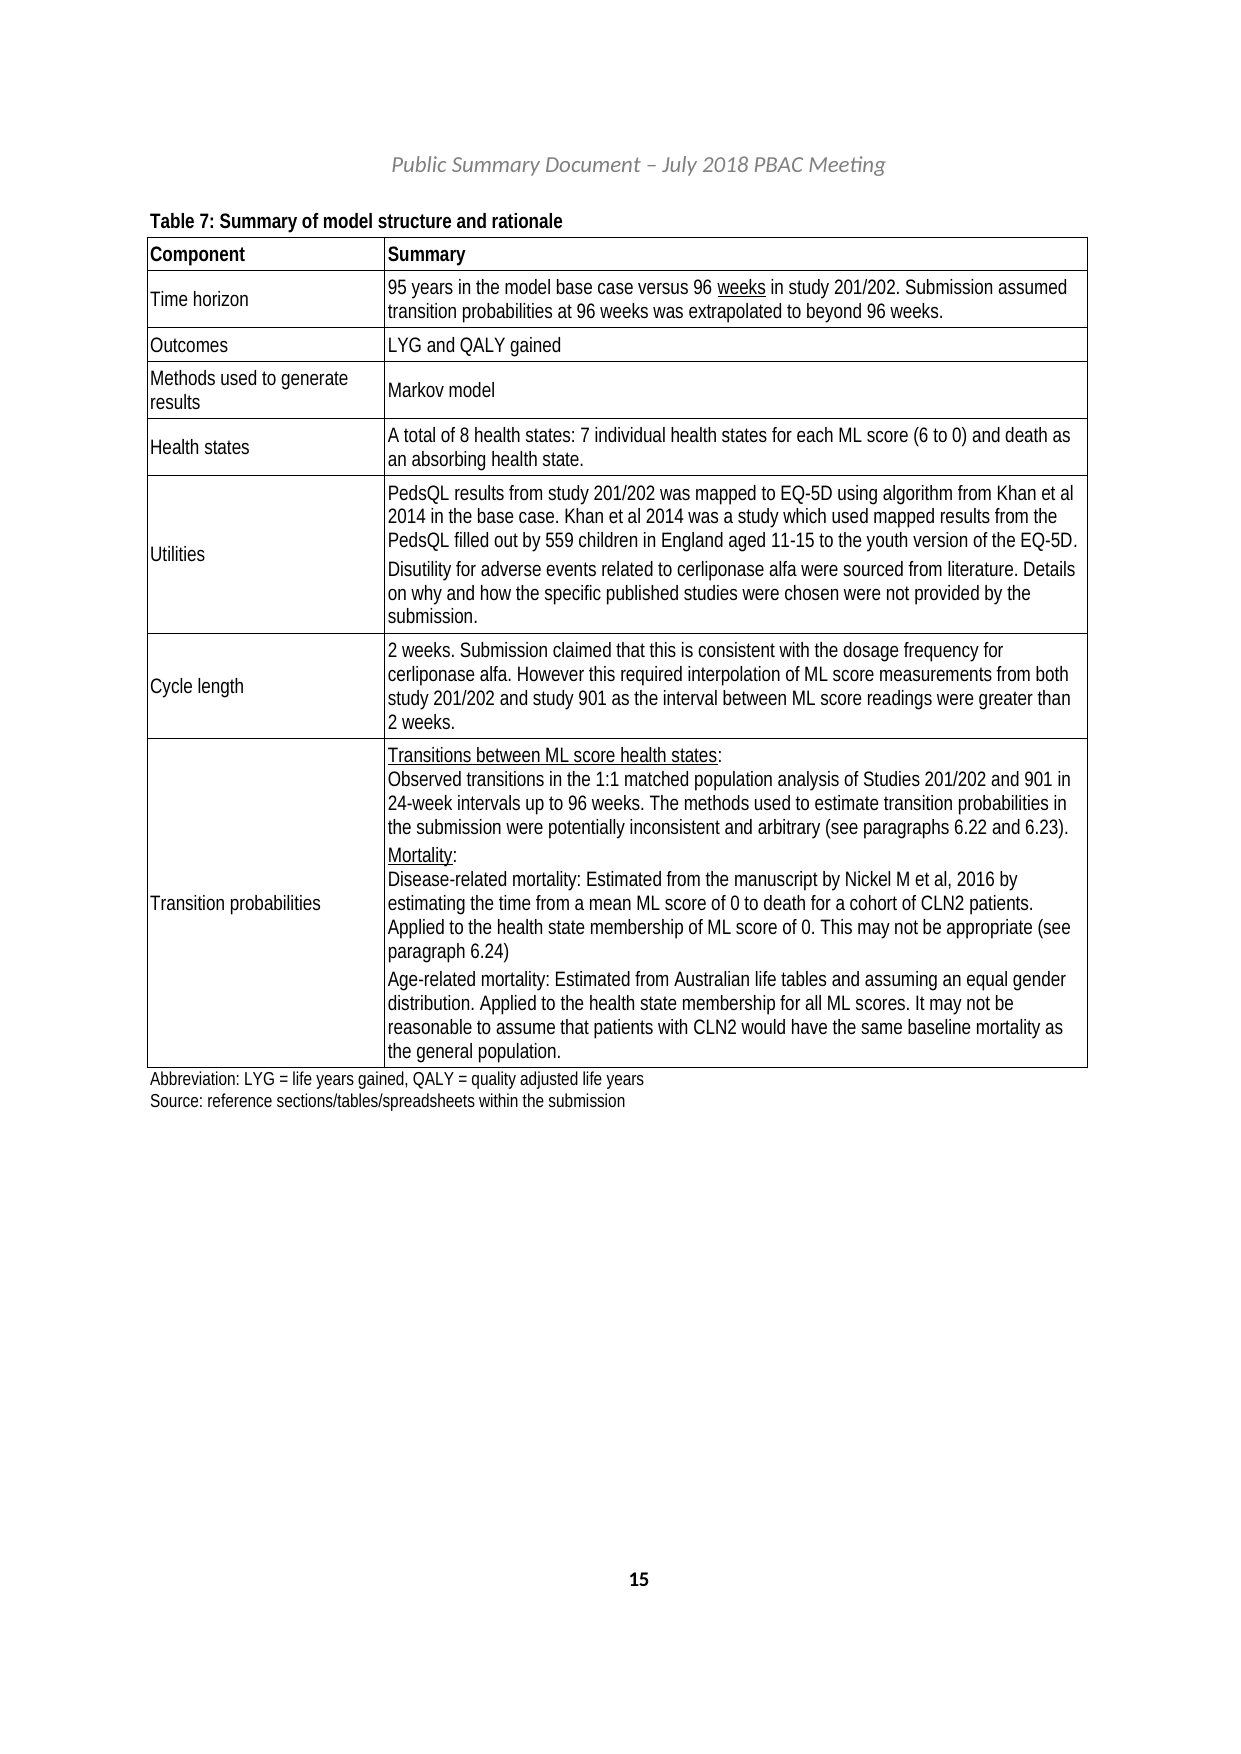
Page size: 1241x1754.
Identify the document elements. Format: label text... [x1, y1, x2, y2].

text Abbreviation: LYG = life years gained, QALY = quality adjusted life years [150, 1068, 1090, 1089]
table_header Component [148, 238, 384, 270]
table_cell Transitions between ML score health states: Observed transitions in the 1:1 matched population analysis of Studies 201/202 and 901 in 24-week intervals up to 96 weeks. The methods used to estimate transition probabilities in the submission were potentially inconsistent and arbitrary (see paragraphs 6.22 and 6.23). Mortality: Disease-related mortality: Estimated from the manuscript by Nickel M et al, 2016 by estimating the time from a mean ML score of 0 to death for a cohort of CLN2 patients. Applied to the health state membership of ML score of 0. This may not be appropriate (see paragraph 6.24) Age-related mortality: Estimated from Australian life tables and assuming an equal gender distribution. Applied to the health state membership for all ML scores. It may not be reasonable to assume that patients with CLN2 would have the same baseline mortality as the general population. [385, 739, 1087, 1067]
table_cell Cycle length [148, 634, 384, 738]
table_cell Transition probabilities [148, 739, 384, 1067]
table_cell PedsQL results from study 201/202 was mapped to EQ-5D using algorithm from Khan et al 2014 in the base case. Khan et al 2014 was a study which used mapped results from the PedsQL filled out by 559 children in England aged 11-15 to the youth version of the EQ-5D. Disutility for adverse events related to cerliponase alfa were sourced from literature. Details on why and how the specific published studies were chosen were not provided by the submission. [385, 476, 1087, 632]
table_cell Methods used to generate results [148, 362, 384, 418]
table_cell Health states [148, 419, 384, 475]
table_cell LYG and QALY gained [385, 328, 1087, 361]
table_cell Utilities [148, 476, 384, 632]
table_cell A total of 8 health states: 7 individual health states for each ML score (6 to 0) and death as an absorbing health state. [385, 419, 1087, 475]
text Table 7: Summary of model structure and rationale [150, 208, 1090, 232]
text Source: reference sections/tables/spreadsheets within the submission [150, 1089, 1090, 1111]
table_cell Markov model [385, 362, 1087, 418]
table_cell 95 years in the model base case versus 96 weeks in study 201/202. Submission assumed transition probabilities at 96 weeks was extrapolated to beyond 96 weeks. [385, 271, 1087, 327]
table_cell 2 weeks. Submission claimed that this is consistent with the dosage frequency for cerliponase alfa. However this required interpolation of ML score measurements from both study 201/202 and study 901 as the interval between ML score readings were greater than 2 weeks. [385, 634, 1087, 738]
table_cell Outcomes [148, 328, 384, 361]
table_header Summary [385, 238, 1087, 270]
table_cell Time horizon [148, 271, 384, 327]
